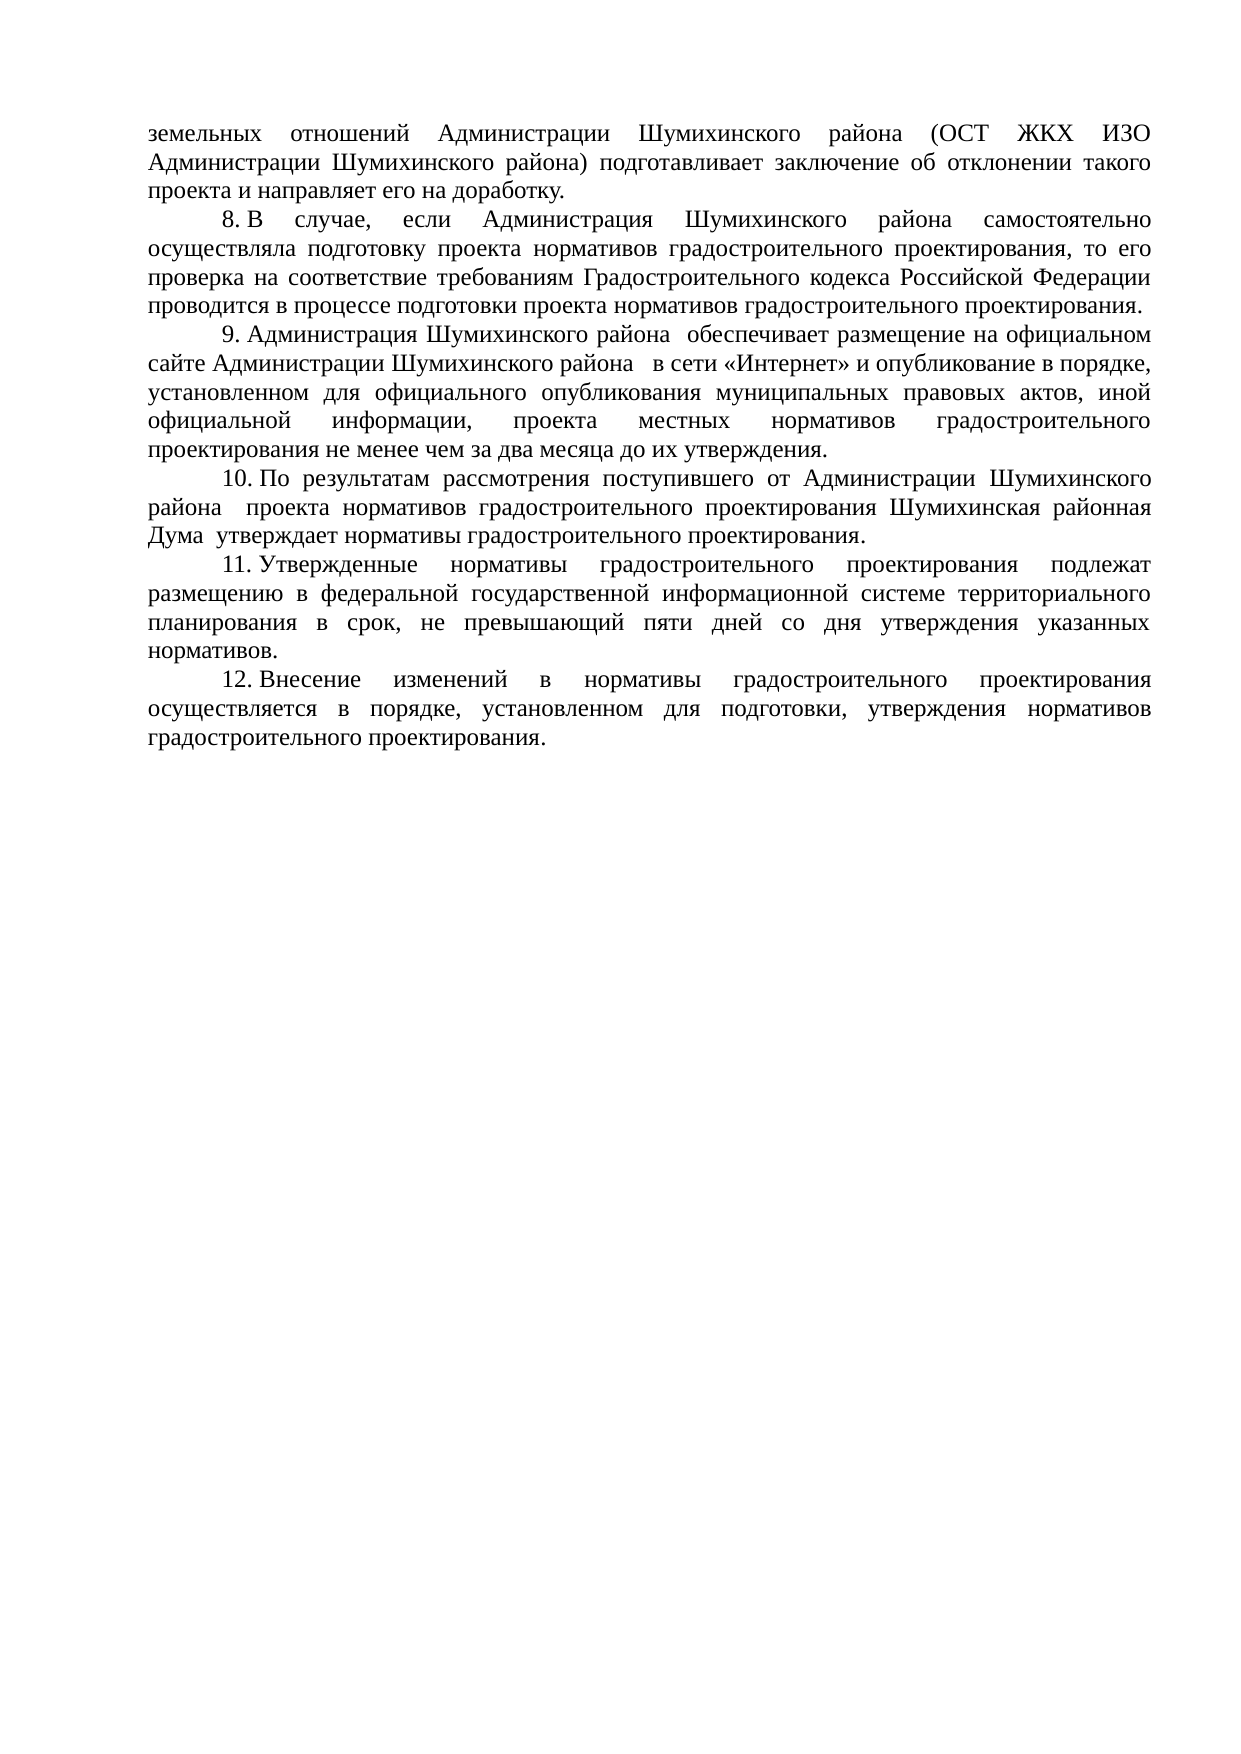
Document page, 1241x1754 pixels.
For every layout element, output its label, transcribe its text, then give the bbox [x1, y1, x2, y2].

text 10. По результатам рассмотрения поступившего от Администрации Шумихинского района проекта нормативов градостроительного проектирования Шумихинская районная Дума утверждает нормативы градостроительного проектирования. [148, 463, 1152, 549]
text 11. Утвержденные нормативы градостроительного проектирования подлежат размещению в федеральной государственной информационной системе территориального планирования в срок, не превышающий пяти дней со дня утверждения указанных нормативов. [148, 549, 1152, 664]
text 8. В случае, если Администрация Шумихинского района самостоятельно осуществляла подготовку проекта нормативов градостроительного проектирования, то его проверка на соответствие требованиям Градостроительного кодекса Российской Федерации проводится в процессе подготовки проекта нормативов градостроительного проектирования. [148, 204, 1152, 319]
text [148, 118, 1152, 204]
text 9. Администрация Шумихинского района обеспечивает размещение на официальном сайте Администрации Шумихинского района в сети «Интернет» и опубликование в порядке, установленном для официального опубликования муниципальных правовых актов, иной официальной информации, проекта местных нормативов градостроительного проектирования не менее чем за два месяца до их утверждения. [148, 319, 1152, 463]
text 12. Внесение изменений в нормативы градостроительного проектирования осуществляется в порядке, установленном для подготовки, утверждения нормативов градостроительного проектирования. [148, 664, 1152, 751]
